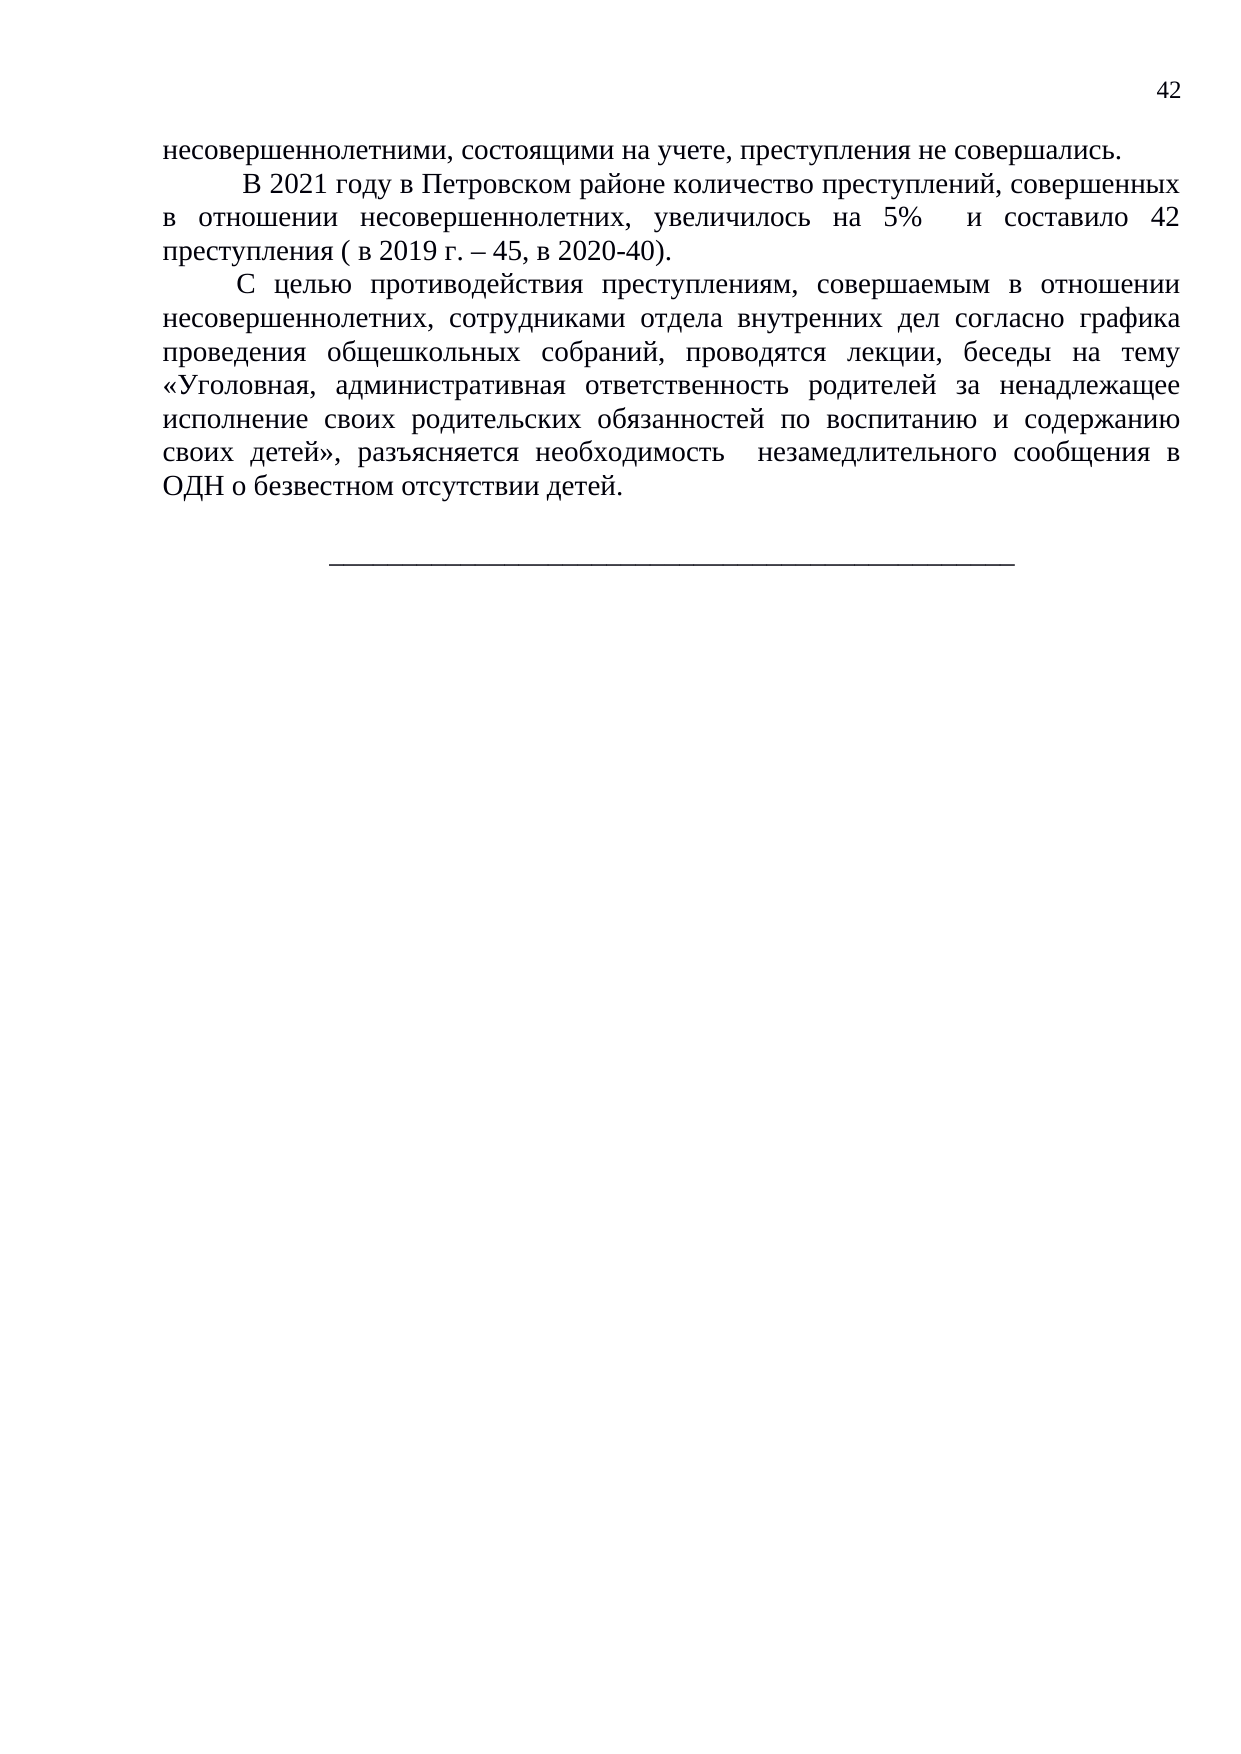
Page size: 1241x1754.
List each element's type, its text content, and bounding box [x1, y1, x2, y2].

text С целью противодействия преступлениям, совершаемым в отношении несовершеннолетних, сотрудниками отдела внутренних дел согласно графика проведения общешкольных собраний, проводятся лекции, беседы на тему «Уголовная, административная ответственность родителей за ненадлежащее исполнение своих родительских обязанностей по воспитанию и содержанию своих детей», разъясняется необходимость незамедлительного сообщения в ОДН о безвестном отсутствии детей. [162, 267, 1181, 501]
text В 2021 году в Петровском районе количество преступлений, совершенных в отношении несовершеннолетних, увеличилось на 5% и составило 42 преступления ( в 2019 г. – 45, в 2020-40). [162, 166, 1181, 267]
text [162, 132, 1181, 166]
text _______________________________________________ [162, 535, 1181, 568]
